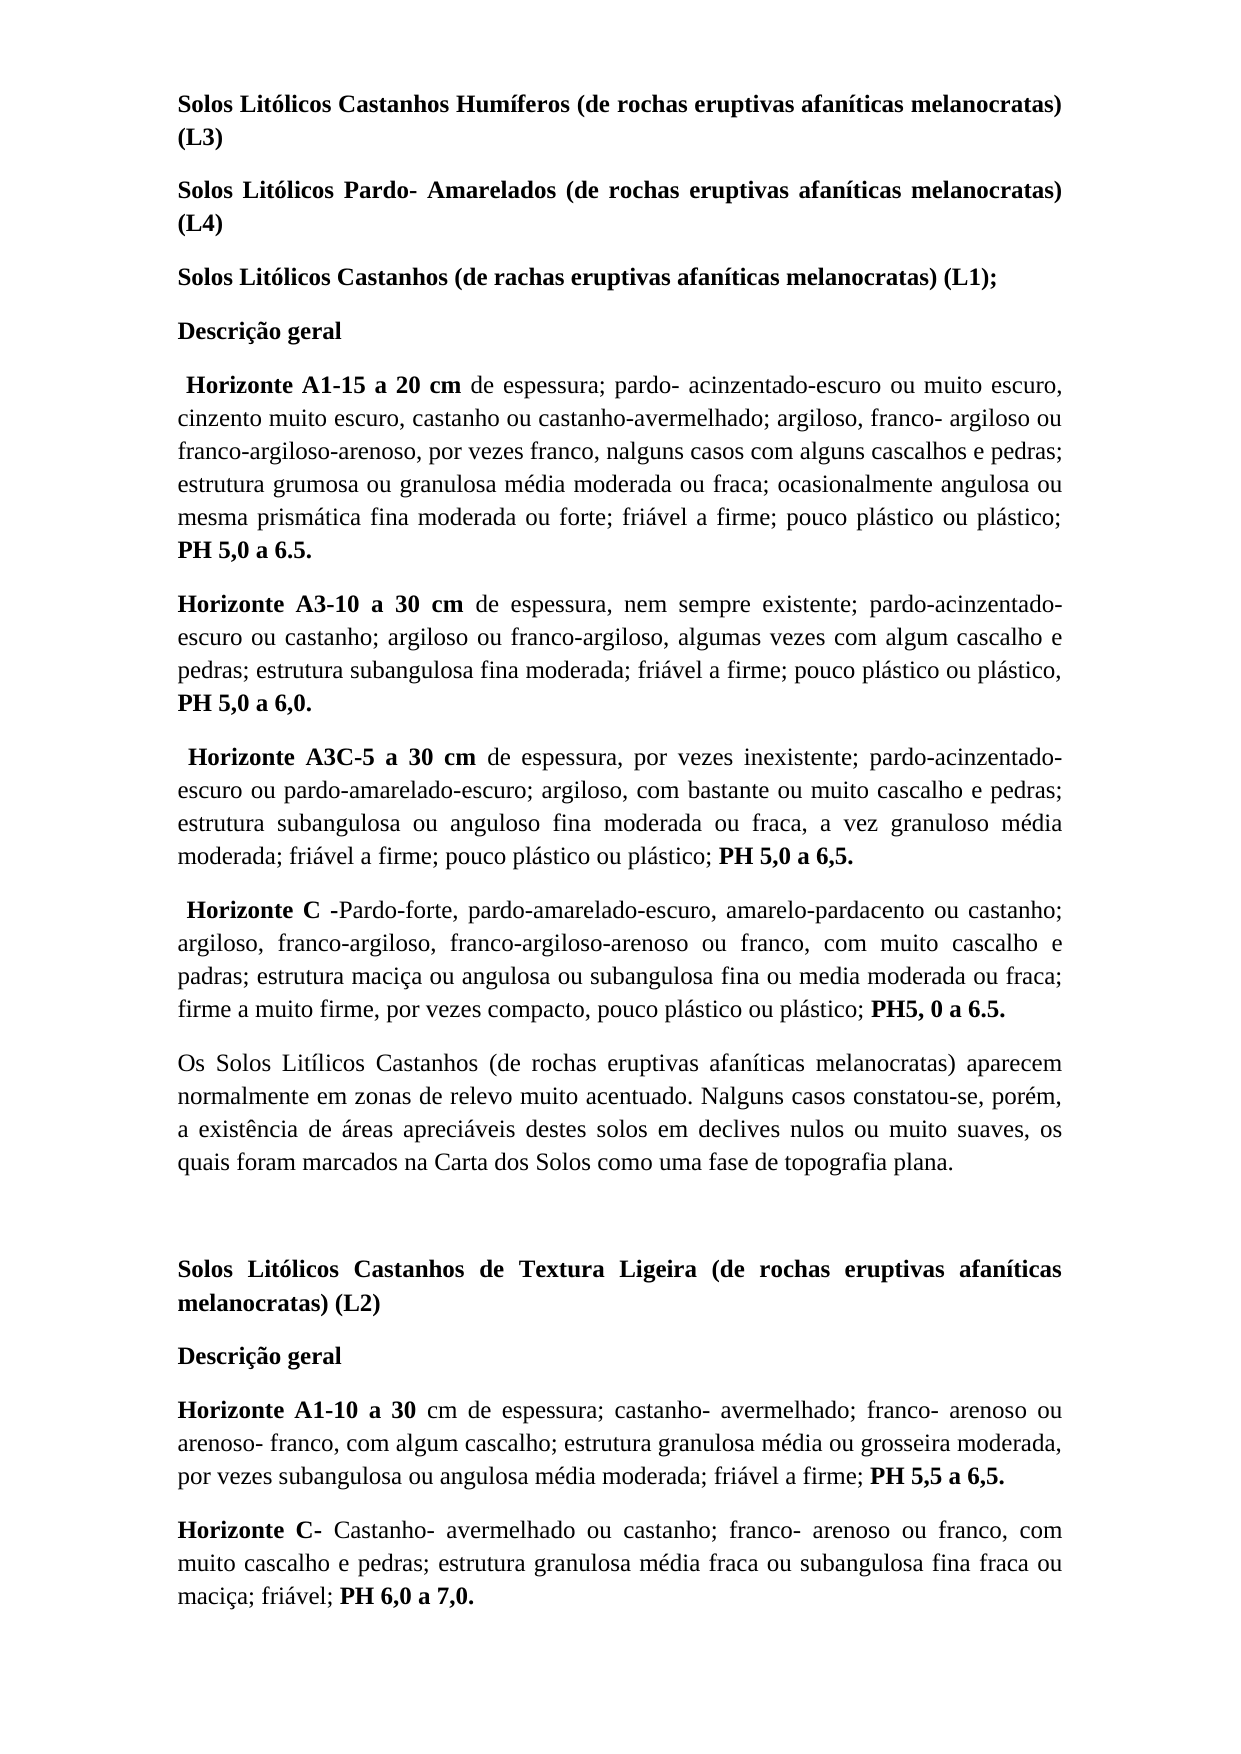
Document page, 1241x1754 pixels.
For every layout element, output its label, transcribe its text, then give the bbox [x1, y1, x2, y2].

text Horizonte A1-15 a 20 cm de espessura; pardo- acinzentado-escuro ou muito escuro, cinzento muito escuro, castanho ou castanho-avermelhado; argiloso, franco- argiloso ou franco-argiloso-arenoso, por vezes franco, nalguns casos com alguns cascalhos e pedras; estrutura grumosa ou granulosa média moderada ou fraca; ocasionalmente angulosa ou mesma prismática fina moderada ou forte; friável a firme; pouco plástico ou plástico; PH 5,0 a 6.5. [177, 370, 1063, 564]
text Solos Litólicos Castanhos (de rachas eruptivas afaníticas melanocratas) (L1); [177, 262, 1063, 291]
text Horizonte A3-10 a 30 cm de espessura, nem sempre existente; pardo-acinzentado-escuro ou castanho; argiloso ou franco-argiloso, algumas vezes com algum cascalho e pedras; estrutura subangulosa fina moderada; friável a firme; pouco plástico ou plástico, PH 5,0 a 6,0. [177, 589, 1063, 717]
text Solos Litólicos Pardo- Amarelados (de rochas eruptivas afaníticas melanocratas) (L4) [177, 176, 1063, 237]
text Solos Litólicos Castanhos Humíferos (de rochas eruptivas afaníticas melanocratas) (L3) [177, 89, 1063, 150]
text Solos Litólicos Castanhos de Textura Ligeira (de rochas eruptivas afaníticas melanocratas) (L2) [177, 1254, 1063, 1316]
text Horizonte A3C-5 a 30 cm de espessura, por vezes inexistente; pardo-acinzentado-escuro ou pardo-amarelado-escuro; argiloso, com bastante ou muito cascalho e pedras; estrutura subangulosa ou anguloso fina moderada ou fraca, a vez granuloso média moderada; friável a firme; pouco plástico ou plástico; PH 5,0 a 6,5. [177, 742, 1063, 870]
text Os Solos Litílicos Castanhos (de rochas eruptivas afaníticas melanocratas) aparecem normalmente em zonas de relevo muito acentuado. Nalguns casos constatou-se, porém, a existência de áreas apreciáveis destes solos em declives nulos ou muito suaves, os quais foram marcados na Carta dos Solos como uma fase de topografia plana. [177, 1048, 1063, 1176]
text Horizonte A1-10 a 30 cm de espessura; castanho- avermelhado; franco- arenoso ou arenoso- franco, com algum cascalho; estrutura granulosa média ou grosseira moderada, por vezes subangulosa ou angulosa média moderada; friável a firme; PH 5,5 a 6,5. [177, 1395, 1063, 1490]
text Horizonte C- Castanho- avermelhado ou castanho; franco- arenoso ou franco, com muito cascalho e pedras; estrutura granulosa média fraca ou subangulosa fina fraca ou maciça; friável; PH 6,0 a 7,0. [177, 1515, 1063, 1610]
text Descrição geral [177, 1341, 1063, 1370]
text Descrição geral [177, 316, 1063, 345]
text Horizonte C -Pardo-forte, pardo-amarelado-escuro, amarelo-pardacento ou castanho; argiloso, franco-argiloso, franco-argiloso-arenoso ou franco, com muito cascalho e padras; estrutura maciça ou angulosa ou subangulosa fina ou media moderada ou fraca; firme a muito firme, por vezes compacto, pouco plástico ou plástico; PH5, 0 a 6.5. [177, 895, 1063, 1023]
